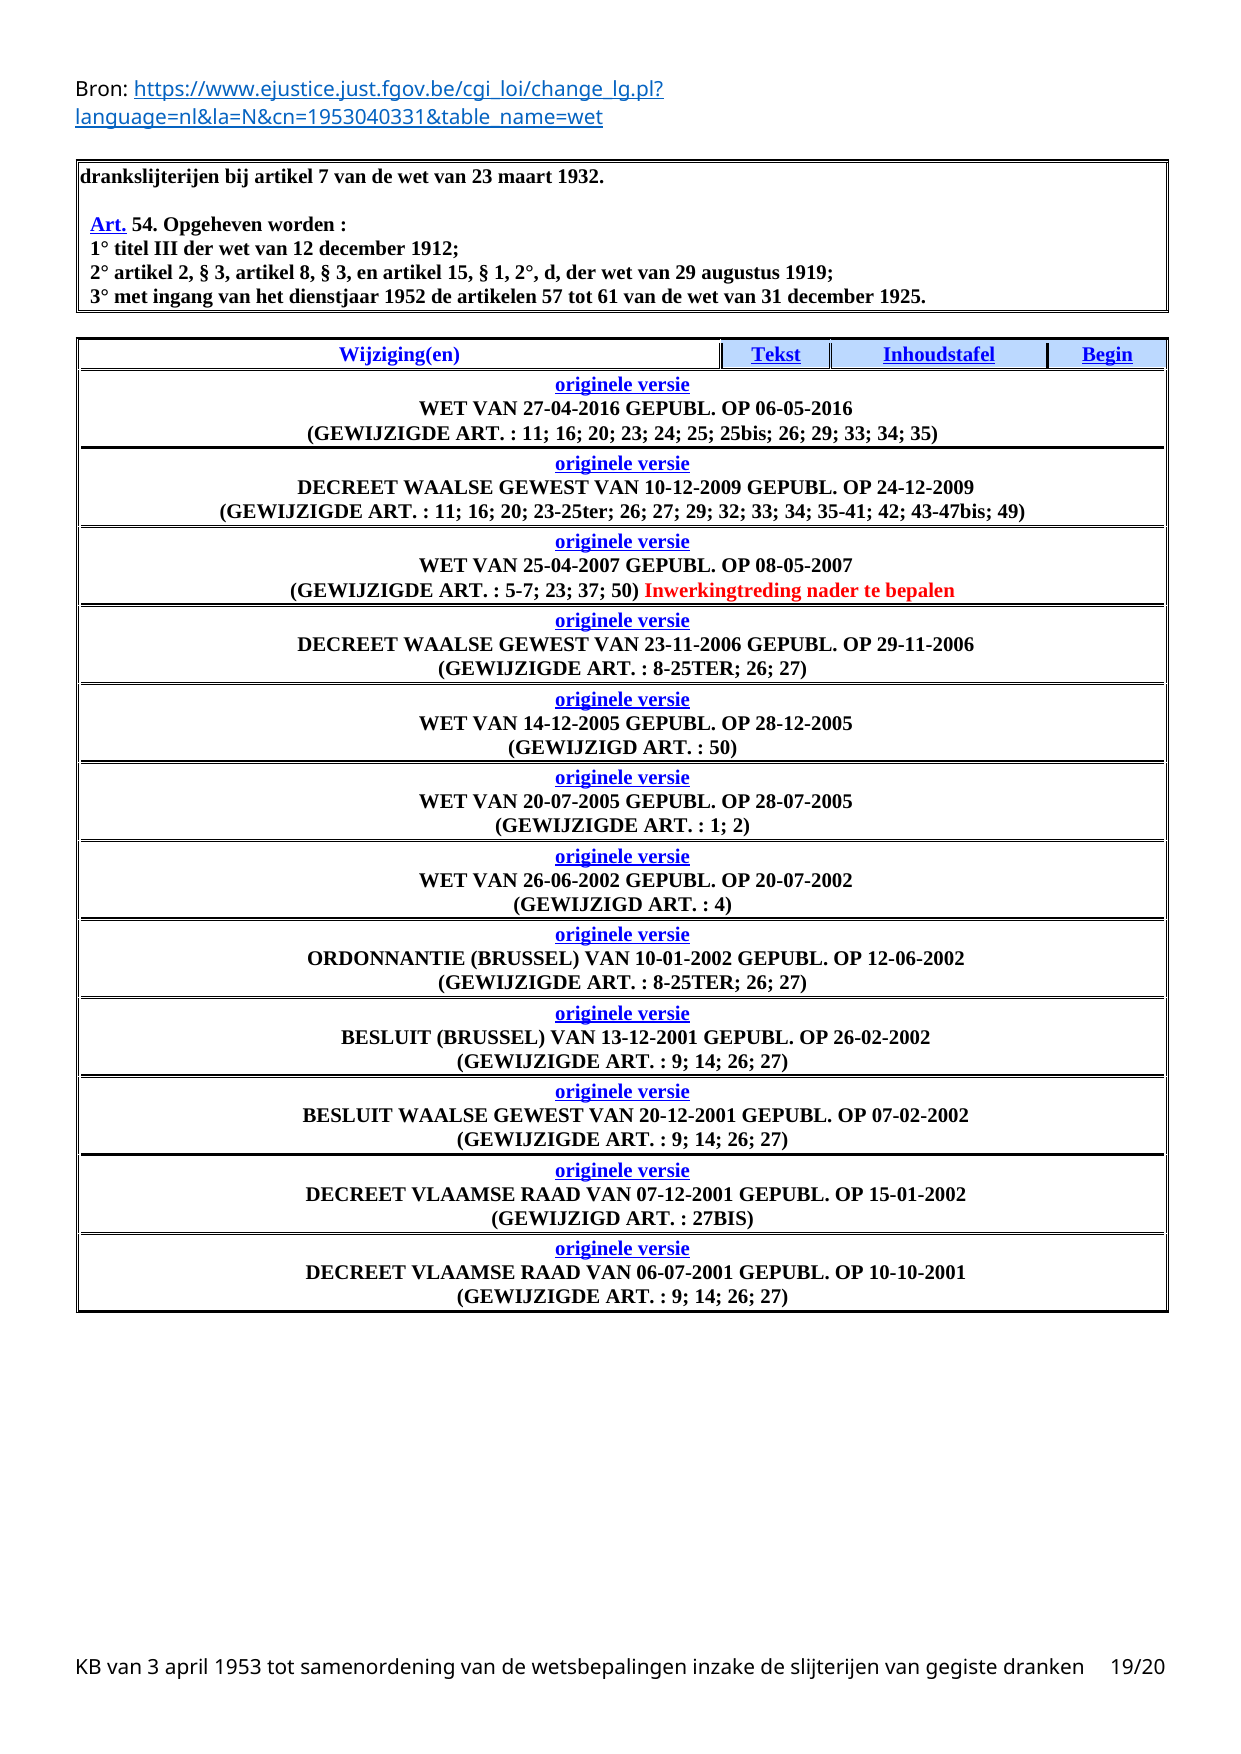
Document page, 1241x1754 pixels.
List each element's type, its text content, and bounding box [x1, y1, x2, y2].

table_cell originele versie  WET VAN 25-04-2007 GEPUBL. OP 08-05-2007 (GEWIJZIGDE ART. : 5-7; 23; 37; 50) Inwerkingtreding nader te bepalen [79, 525, 1166, 603]
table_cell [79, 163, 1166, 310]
table_cell originele versie  ORDONNANTIE (BRUSSEL) VAN 10-01-2002 GEPUBL. OP 12-06-2002 (GEWIJZIGDE ART. : 8-25TER; 26; 27) [79, 917, 1166, 996]
table_cell originele versie  DECREET VLAAMSE RAAD VAN 06-07-2001 GEPUBL. OP 10-10-2001 (GEWIJZIGDE ART. : 9; 14; 26; 27) [79, 1231, 1166, 1310]
table_header Tekst [721, 340, 831, 367]
table_cell originele versie  DECREET WAALSE GEWEST VAN 10-12-2009 GEPUBL. OP 24-12-2009 (GEWIJZIGDE ART. : 11; 16; 20; 23-25ter; 26; 27; 29; 32; 33; 34; 35-41; 42; 43-47bis; 49) [79, 446, 1166, 524]
table_cell originele versie  WET VAN 26-06-2002 GEPUBL. OP 20-07-2002 (GEWIJZIGD ART. : 4) [77, 839, 1167, 917]
table_cell originele versie  DECREET VLAAMSE RAAD VAN 07-12-2001 GEPUBL. OP 15-01-2002 (GEWIJZIGD ART. : 27BIS) [77, 1153, 1167, 1231]
table_cell originele versie  BESLUIT (BRUSSEL) VAN 13-12-2001 GEPUBL. OP 26-02-2002 (GEWIJZIGDE ART. : 9; 14; 26; 27) [77, 996, 1167, 1074]
table_header Wijziging(en) [79, 339, 721, 367]
table_header Inhoudstafel [831, 340, 1047, 367]
table_cell originele versie  DECREET WAALSE GEWEST VAN 23-11-2006 GEPUBL. OP 29-11-2006 (GEWIJZIGDE ART. : 8-25TER; 26; 27) [79, 603, 1166, 682]
table_cell originele versie  WET VAN 27-04-2016 GEPUBL. OP 06-05-2016 (GEWIJZIGDE ART. : 11; 16; 20; 23; 24; 25; 25bis; 26; 29; 33; 34; 35) [79, 368, 1166, 446]
table_cell originele versie  WET VAN 14-12-2005 GEPUBL. OP 28-12-2005 (GEWIJZIGD ART. : 50) [77, 682, 1167, 760]
table_header Begin [1047, 340, 1166, 367]
table_cell originele versie  WET VAN 20-07-2005 GEPUBL. OP 28-07-2005 (GEWIJZIGDE ART. : 1; 2) [79, 760, 1166, 839]
table_cell originele versie  BESLUIT WAALSE GEWEST VAN 20-12-2001 GEPUBL. OP 07-02-2002 (GEWIJZIGDE ART. : 9; 14; 26; 27) [79, 1074, 1166, 1153]
